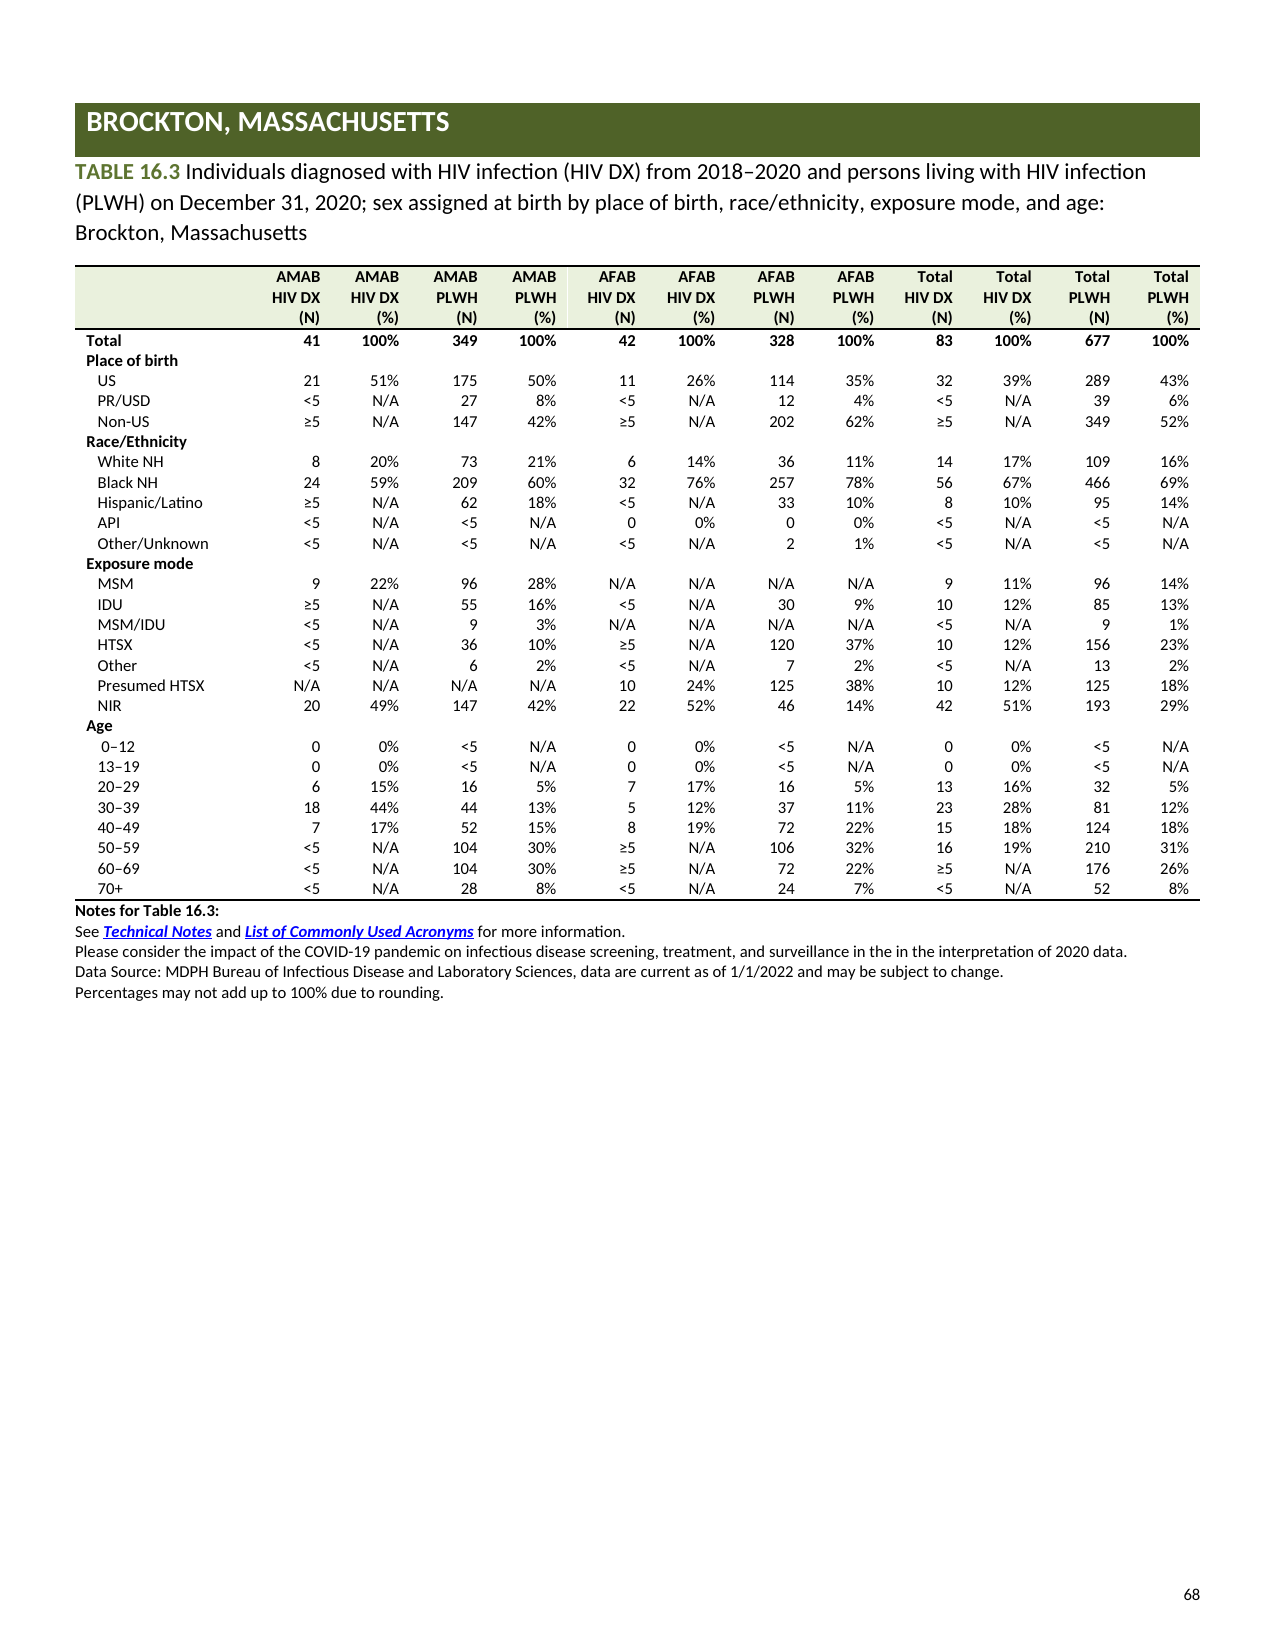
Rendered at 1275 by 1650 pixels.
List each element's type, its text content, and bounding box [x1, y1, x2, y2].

text Percentages may not add up to 100% due to rounding. [75, 982, 1200, 1002]
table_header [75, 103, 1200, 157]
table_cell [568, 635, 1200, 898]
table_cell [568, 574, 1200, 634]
subtitle Please consider the impact of the COVID-19 pandemic on infectious disease screening, treatment, and surveillance in the in the interpretation of 2020 data. Data Source: MDPH Bureau of Infectious Disease and Laboratory Sciences, data are current as of 1/1/2022 and may be subject to change. [75, 941, 1200, 982]
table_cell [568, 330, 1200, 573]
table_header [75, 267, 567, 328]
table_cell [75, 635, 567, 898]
text Notes for Table 16.3: [75, 901, 1200, 921]
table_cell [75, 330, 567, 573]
text See Technical Notes and List of Commonly Used Acronyms for more information. [75, 921, 1200, 941]
text TABLE 16.3 Individuals diagnosed with HIV infection (HIV DX) from 2018–2020 and persons living with HIV infection (PLWH) on December 31, 2020; sex assigned at birth by place of birth, race/ethnicity, exposure mode, and age: Brockton, Massachusetts [75, 157, 1200, 246]
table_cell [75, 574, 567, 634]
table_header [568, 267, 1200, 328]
